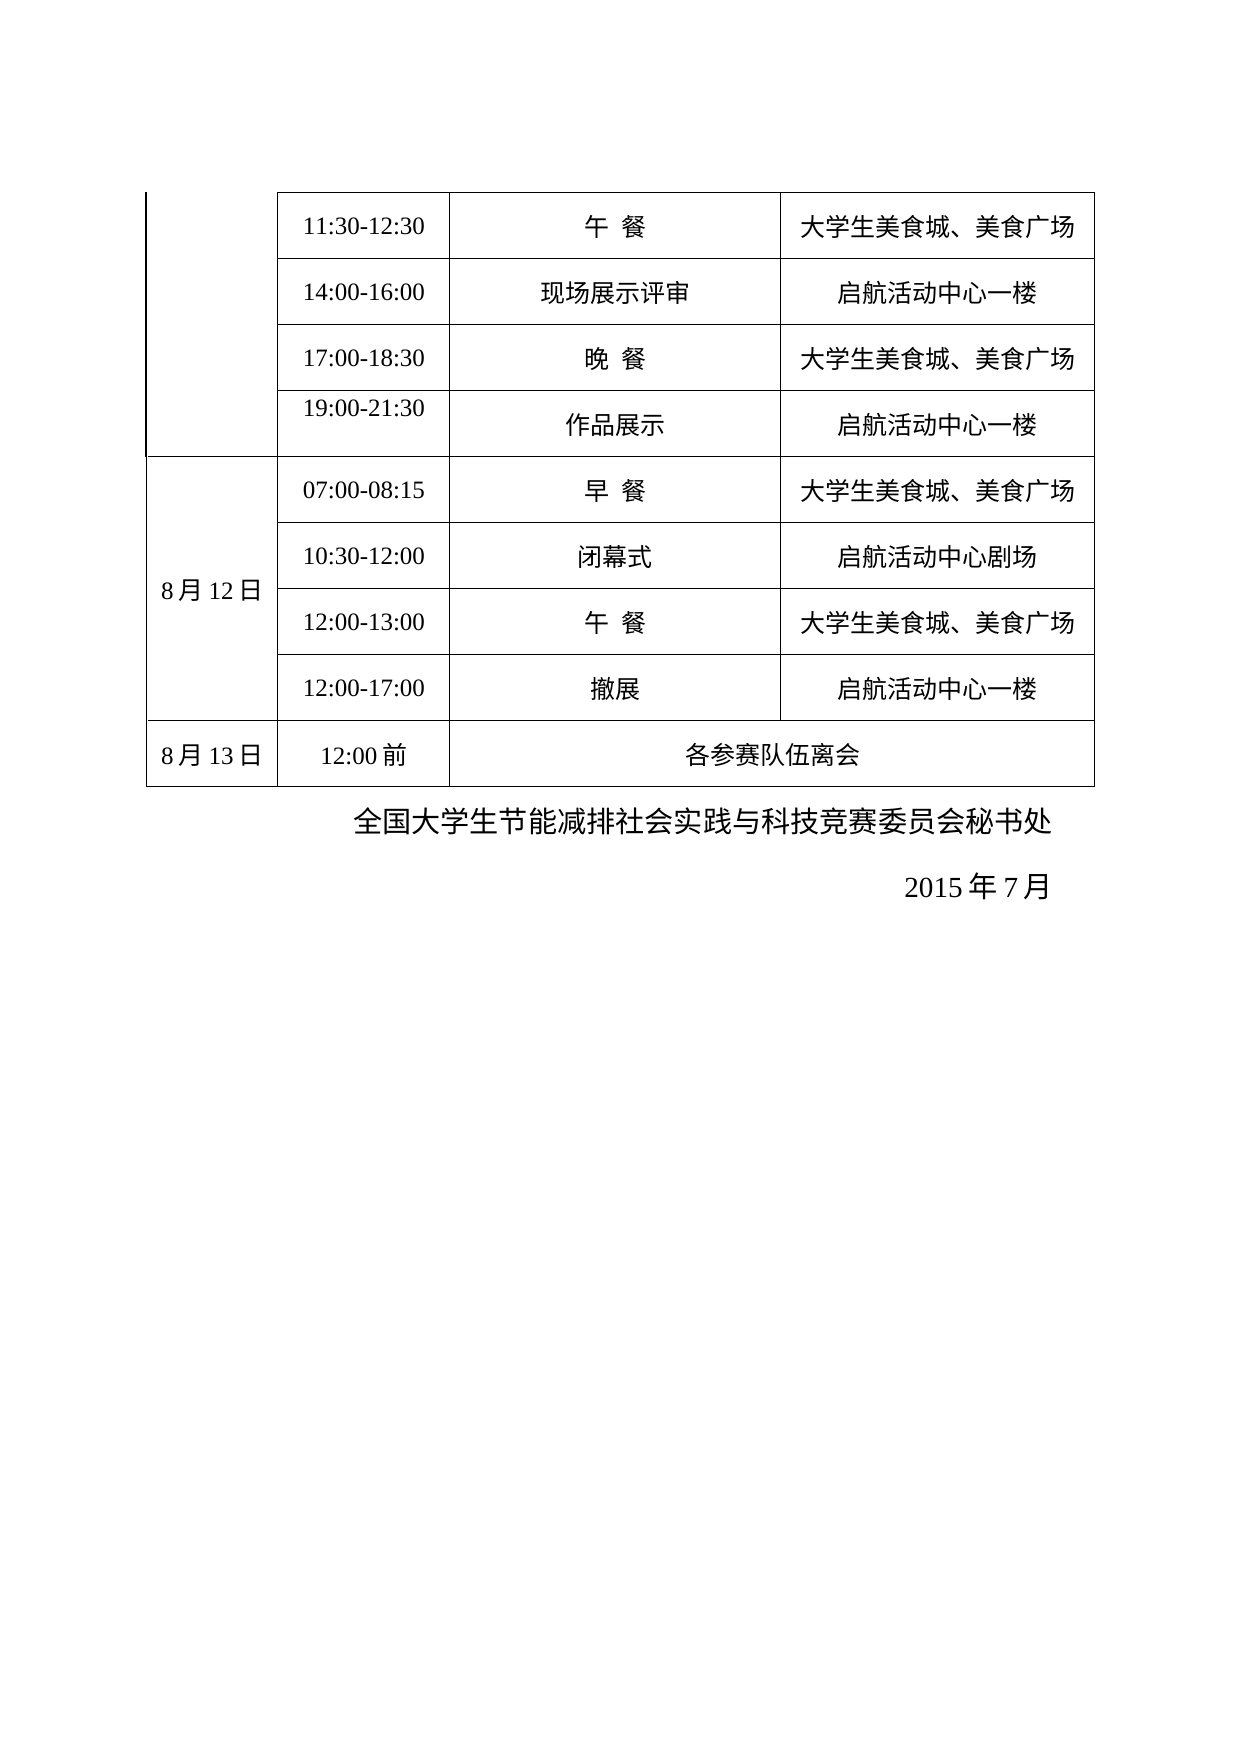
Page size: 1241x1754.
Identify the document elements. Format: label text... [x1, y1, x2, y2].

table_cell 19:00-21:30 [278, 391, 449, 456]
table_cell 11:30-12:30 [278, 193, 449, 258]
table_cell 午 餐 [450, 589, 780, 654]
table_cell 大学生美食城、美食广场 [781, 589, 1094, 654]
table_cell 早 餐 [450, 457, 780, 522]
table_cell 撤展 [450, 655, 780, 720]
text 全国大学生节能减排社会实践与科技竞赛委员会秘书处 [187, 787, 1053, 852]
table_cell 14:00-16:00 [278, 259, 449, 324]
text 2015年7月 [187, 852, 1053, 917]
table_cell 闭幕式 [450, 523, 780, 588]
table_cell 现场展示评审 [450, 259, 780, 324]
table_cell 午 餐 [450, 193, 780, 258]
table_cell 8月12日 [147, 457, 277, 720]
table_cell 作品展示 [450, 391, 780, 456]
table_cell 10:30-12:00 [278, 523, 449, 588]
table_cell 07:00-08:15 [278, 457, 449, 522]
table_cell 启航活动中心一楼 [781, 655, 1094, 720]
table_cell 晚 餐 [450, 325, 780, 390]
table_cell 12:00-13:00 [278, 589, 449, 654]
table_cell 启航活动中心一楼 [781, 259, 1094, 324]
table_cell 17:00-18:30 [278, 325, 449, 390]
table_cell 启航活动中心剧场 [781, 523, 1094, 588]
table_cell 大学生美食城、美食广场 [781, 193, 1094, 258]
table_cell 12:00前 [278, 721, 449, 786]
table_cell 大学生美食城、美食广场 [781, 325, 1094, 390]
table_cell 12:00-17:00 [278, 655, 449, 720]
table_cell 启航活动中心一楼 [781, 391, 1094, 456]
table_cell 8月13日 [147, 721, 277, 786]
table_cell 各参赛队伍离会 [450, 721, 1094, 786]
table_cell 大学生美食城、美食广场 [781, 457, 1094, 522]
